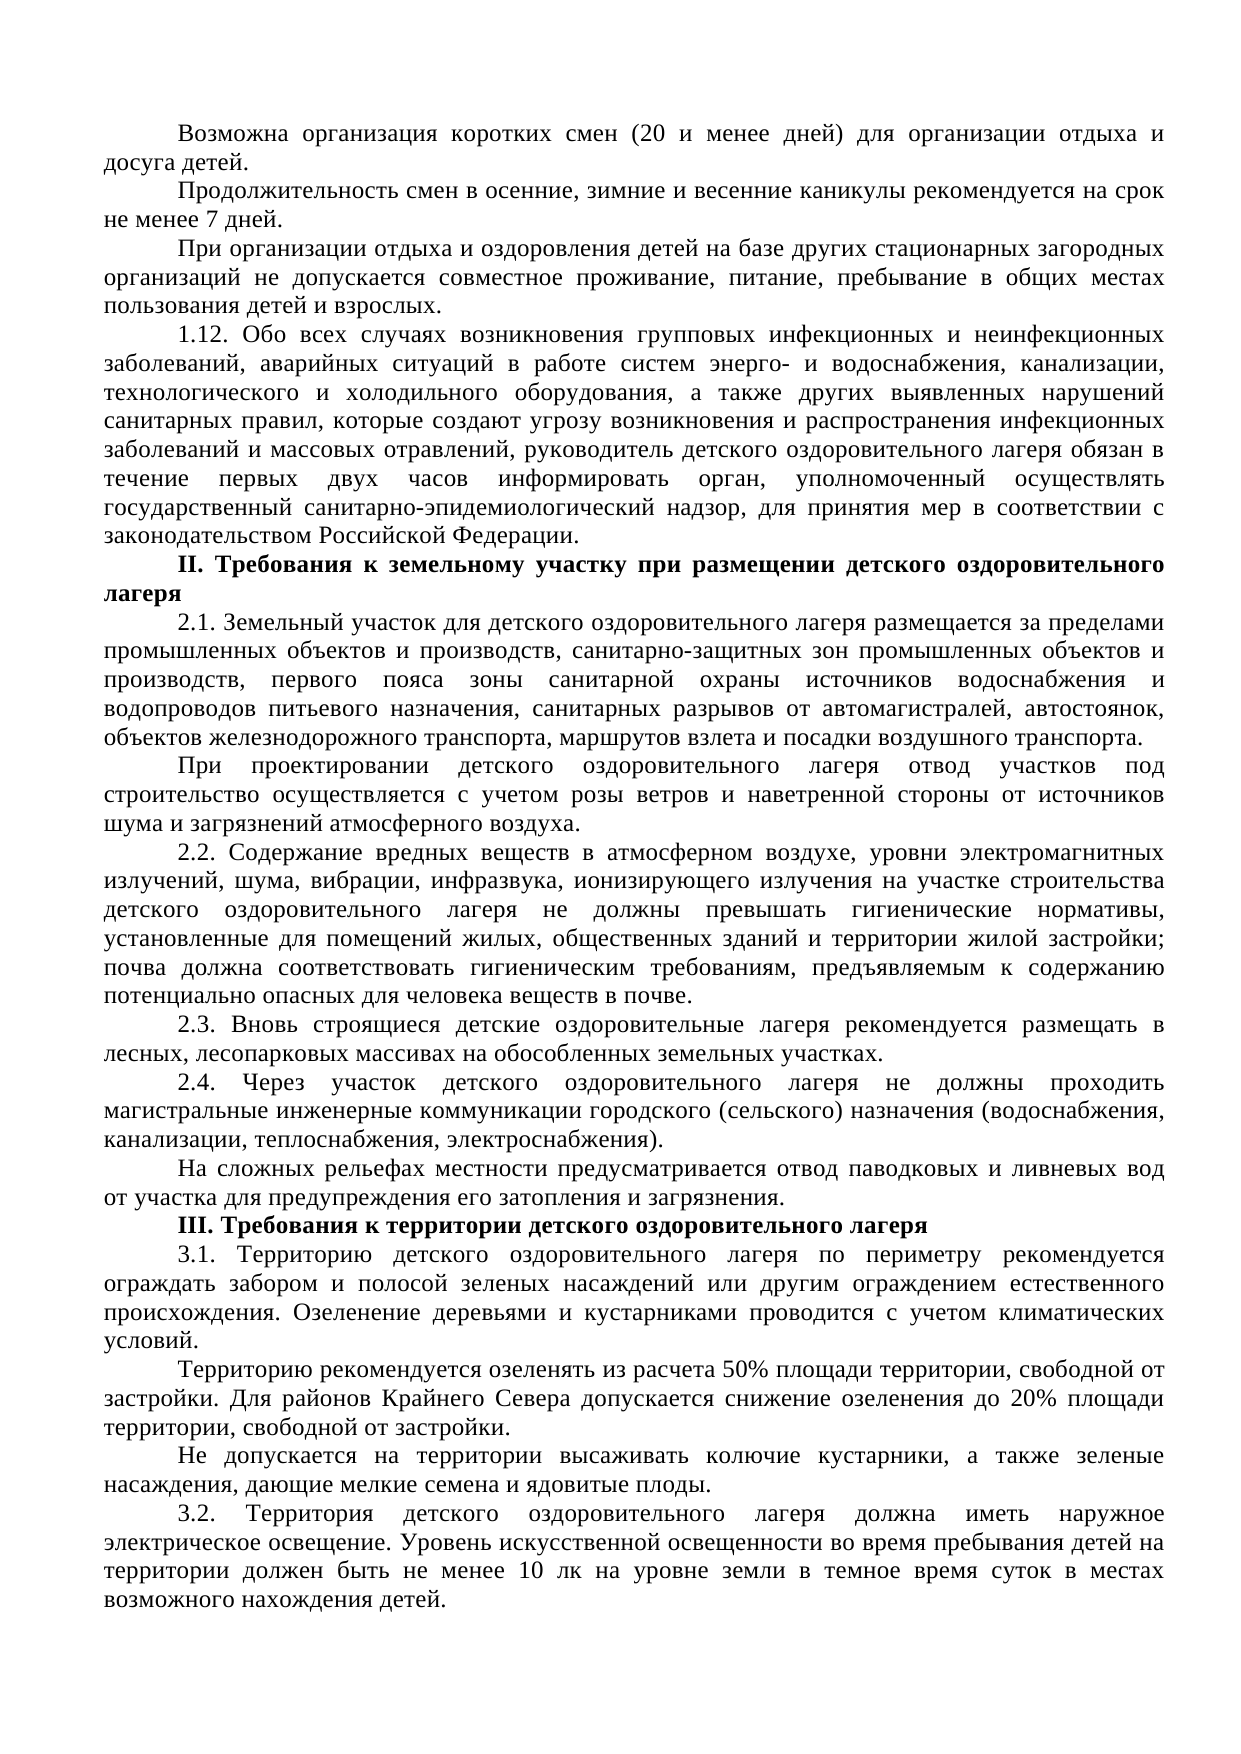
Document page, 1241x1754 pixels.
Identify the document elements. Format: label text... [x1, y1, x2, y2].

text Не допускается на территории высаживать колючие кустарники, а также зеленые насаждения, дающие мелкие семена и ядовитые плоды. [103, 1441, 1167, 1498]
text При проектировании детского оздоровительного лагеря отвод участков под строительство осуществляется с учетом розы ветров и наветренной стороны от источников шума и загрязнений атмосферного воздуха. [103, 751, 1167, 837]
text Продолжительность смен в осенние, зимние и весенние каникулы рекомендуется на срок не менее 7 дней. [103, 176, 1167, 233]
text Территорию рекомендуется озеленять из расчета 50% площади территории, свободной от застройки. Для районов Крайнего Севера допускается снижение озеленения до 20% площади территории, свободной от застройки. [103, 1354, 1167, 1441]
text При организации отдыха и оздоровления детей на базе других стационарных загородных организаций не допускается совместное проживание, питание, пребывание в общих местах пользования детей и взрослых. [103, 233, 1167, 319]
text 3.2. Территория детского оздоровительного лагеря должна иметь наружное электрическое освещение. Уровень искусственной освещенности во время пребывания детей на территории должен быть не менее 10 лк на уровне земли в темное время суток в местах возможного нахождения детей. [103, 1498, 1167, 1613]
text 1.12. Обо всех случаях возникновения групповых инфекционных и неинфекционных заболеваний, аварийных ситуаций в работе систем энерго- и водоснабжения, канализации, технологического и холодильного оборудования, а также других выявленных нарушений санитарных правил, которые создают угрозу возникновения и распространения инфекционных заболеваний и массовых отравлений, руководитель детского оздоровительного лагеря обязан в течение первых двух часов информировать орган, уполномоченный осуществлять государственный санитарно-эпидемиологический надзор, для принятия мер в соответствии с законодательством Российской Федерации. [103, 319, 1167, 549]
text 2.3. Вновь строящиеся детские оздоровительные лагеря рекомендуется размещать в лесных, лесопарковых массивах на обособленных земельных участках. [103, 1009, 1167, 1067]
text 2.4. Через участок детского оздоровительного лагеря не должны проходить магистральные инженерные коммуникации городского (сельского) назначения (водоснабжения, канализации, теплоснабжения, электроснабжения). [103, 1067, 1167, 1153]
text Возможна организация коротких смен (20 и менее дней) для организации отдыха и досуга детей. [103, 118, 1167, 176]
text 2.2. Содержание вредных веществ в атмосферном воздухе, уровни электромагнитных излучений, шума, вибрации, инфразвука, ионизирующего излучения на участке строительства детского оздоровительного лагеря не должны превышать гигиенические нормативы, установленные для помещений жилых, общественных зданий и территории жилой застройки; почва должна соответствовать гигиеническим требованиям, предъявляемым к содержанию потенциально опасных для человека веществ в почве. [103, 837, 1167, 1009]
text На сложных рельефах местности предусматривается отвод паводковых и ливневых вод от участка для предупреждения его затопления и загрязнения. [103, 1153, 1167, 1211]
text 2.1. Земельный участок для детского оздоровительного лагеря размещается за пределами промышленных объектов и производств, санитарно-защитных зон промышленных объектов и производств, первого пояса зоны санитарной охраны источников водоснабжения и водопроводов питьевого назначения, санитарных разрывов от автомагистралей, автостоянок, объектов железнодорожного транспорта, маршрутов взлета и посадки воздушного транспорта. [103, 607, 1167, 751]
text II. Требования к земельному участку при размещении детского оздоровительного лагеря [103, 549, 1167, 607]
text III. Требования к территории детского оздоровительного лагеря [103, 1211, 1167, 1239]
text 3.1. Территорию детского оздоровительного лагеря по периметру рекомендуется ограждать забором и полосой зеленых насаждений или другим ограждением естественного происхождения. Озеленение деревьями и кустарниками проводится с учетом климатических условий. [103, 1239, 1167, 1354]
